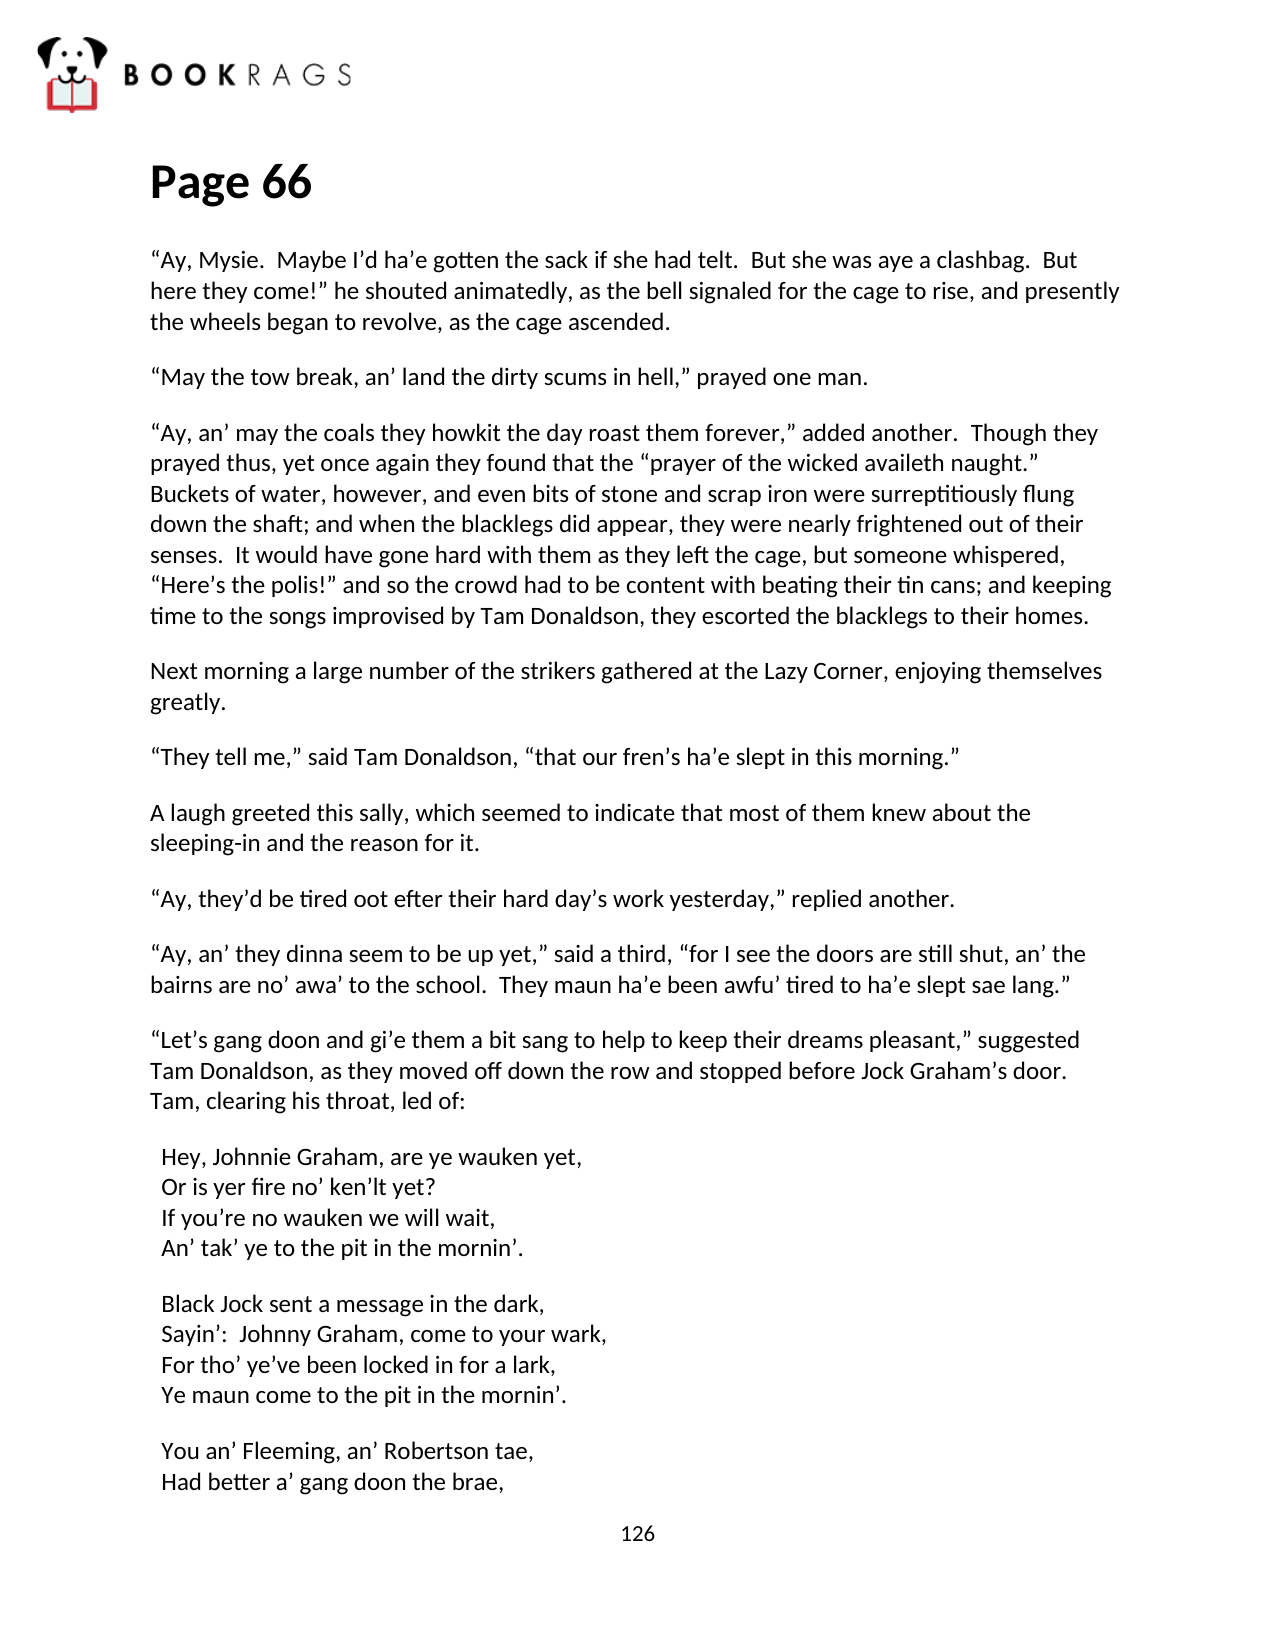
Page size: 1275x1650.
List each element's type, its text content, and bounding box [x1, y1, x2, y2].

text Page 66 [150, 150, 1125, 211]
text “Let’s gang doon and gi’e them a bit sang to help to keep their dreams pleasant,” suggested Tam Donaldson, as they moved off down the row and stopped before Jock Graham’s door. Tam, clearing his throat, led of: [150, 1024, 1125, 1116]
text Black Jock sent a message in the dark, Sayin’: Johnny Graham, come to your wark, For tho’ ye’ve been locked in for a lark, Ye maun come to the pit in the mornin’. [150, 1288, 1125, 1410]
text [150, 1435, 1125, 1496]
picture [37, 37, 351, 113]
text “Ay, an’ may the coals they howkit the day roast them forever,” added another. Though they prayed thus, yet once again they found that the “prayer of the wicked availeth naught.” Buckets of water, however, and even bits of stone and scrap iron were surreptitiously flung down the shaft; and when the blacklegs did appear, they were nearly frightened out of their senses. It would have gone hard with them as they left the cage, but someone whispered, “Here’s the polis!” and so the crowd had to be content with beating their tin cans; and keeping time to the songs improvised by Tam Donaldson, they escorted the blacklegs to their homes. [150, 417, 1125, 630]
text “Ay, Mysie. Maybe I’d ha’e gotten the sack if she had telt. But she was aye a clashbag. But here they come!” he shouted animatedly, as the bell signaled for the cage to rise, and presently the wheels began to revolve, as the cage ascended. [150, 244, 1125, 336]
text Hey, Johnnie Graham, are ye wauken yet, Or is yer fire no’ ken’lt yet? If you’re no wauken we will wait, An’ tak’ ye to the pit in the mornin’. [150, 1141, 1125, 1263]
text “May the tow break, an’ land the dirty scums in hell,” prayed one man. [150, 361, 1125, 392]
text “Ay, an’ they dinna seem to be up yet,” said a third, “for I see the doors are still shut, an’ the bairns are no’ awa’ to the school. They maun ha’e been awfu’ tired to ha’e slept sae lang.” [150, 938, 1125, 999]
text Next morning a large number of the strikers gathered at the Lazy Corner, enjoying themselves greatly. [150, 655, 1125, 716]
text “They tell me,” said Tam Donaldson, “that our fren’s ha’e slept in this morning.” [150, 741, 1125, 772]
text A laugh greeted this sally, which seemed to indicate that most of them knew about the sleeping-in and the reason for it. [150, 797, 1125, 858]
text “Ay, they’d be tired oot efter their hard day’s work yesterday,” replied another. [150, 883, 1125, 913]
